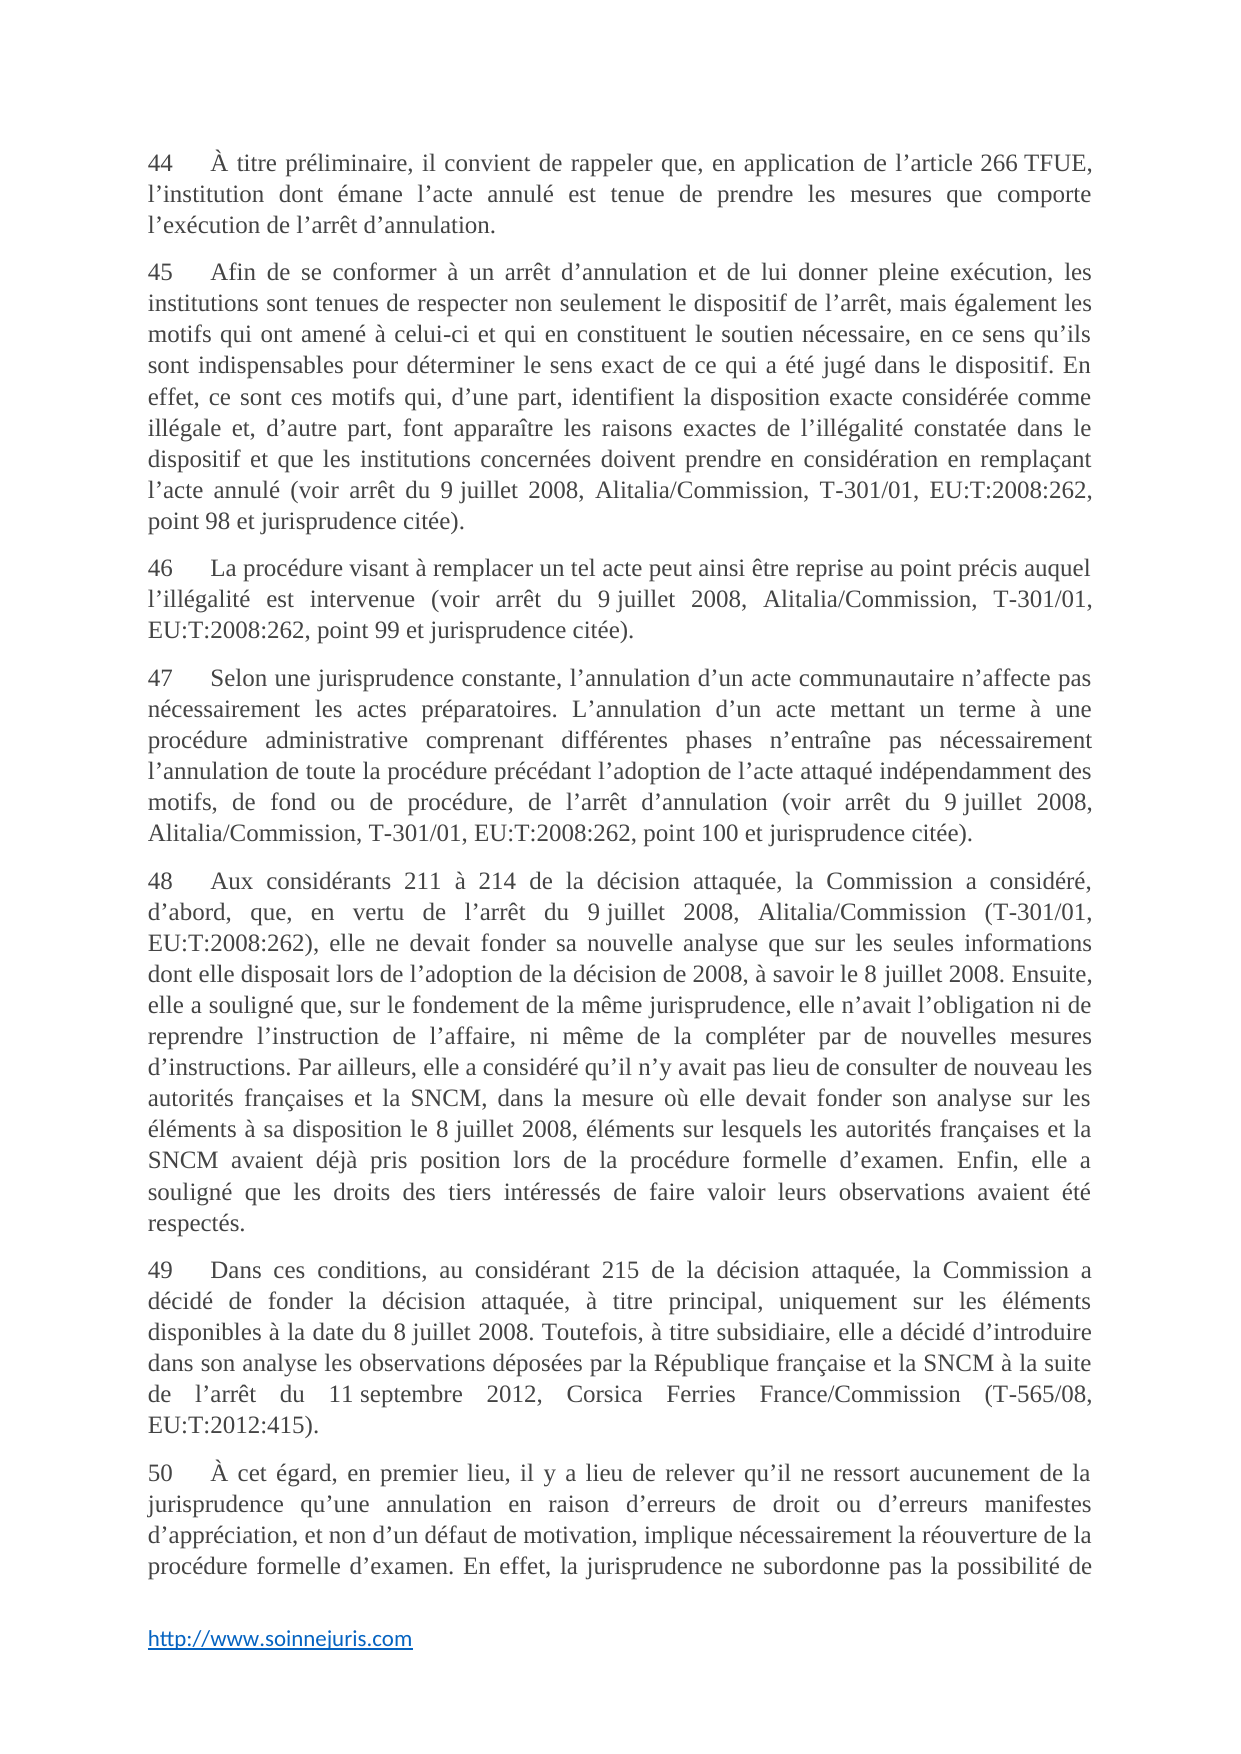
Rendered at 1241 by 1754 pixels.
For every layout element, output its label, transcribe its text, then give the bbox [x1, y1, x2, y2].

text 47 Selon une jurisprudence constante, l’annulation d’un acte communautaire n’affecte pas nécessairement les actes préparatoires. L’annulation d’un acte mettant un terme à une procédure administrative comprenant différentes phases n’entraîne pas nécessairement l’annulation de toute la procédure précédant l’adoption de l’acte attaqué indépendamment des motifs, de fond ou de procédure, de l’arrêt d’annulation (voir arrêt du 9 juillet 2008, Alitalia/Commission, T‑301/01, EU:T:2008:262, point 100 et jurisprudence citée). [148, 663, 1093, 847]
text 49 Dans ces conditions, au considérant 215 de la décision attaquée, la Commission a décidé de fonder la décision attaquée, à titre principal, uniquement sur les éléments disponibles à la date du 8 juillet 2008. Toutefois, à titre subsidiaire, elle a décidé d’introduire dans son analyse les observations déposées par la République française et la SNCM à la suite de l’arrêt du 11 septembre 2012, Corsica Ferries France/Commission (T‑565/08, EU:T:2012:415). [148, 1255, 1093, 1439]
text 45 Afin de se conformer à un arrêt d’annulation et de lui donner pleine exécution, les institutions sont tenues de respecter non seulement le dispositif de l’arrêt, mais également les motifs qui ont amené à celui-ci et qui en constituent le soutien nécessaire, en ce sens qu’ils sont indispensables pour déterminer le sens exact de ce qui a été jugé dans le dispositif. En effet, ce sont ces motifs qui, d’une part, identifient la disposition exacte considérée comme illégale et, d’autre part, font apparaître les raisons exactes de l’illégalité constatée dans le dispositif et que les institutions concernées doivent prendre en considération en remplaçant l’acte annulé (voir arrêt du 9 juillet 2008, Alitalia/Commission, T‑301/01, EU:T:2008:262, point 98 et jurisprudence citée). [148, 257, 1093, 534]
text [148, 1458, 1093, 1580]
text 44 À titre préliminaire, il convient de rappeler que, en application de l’article 266 TFUE, l’institution dont émane l’acte annulé est tenue de prendre les mesures que comporte l’exécution de l’arrêt d’annulation. [148, 148, 1093, 238]
text 46 La procédure visant à remplacer un tel acte peut ainsi être reprise au point précis auquel l’illégalité est intervenue (voir arrêt du 9 juillet 2008, Alitalia/Commission, T‑301/01, EU:T:2008:262, point 99 et jurisprudence citée). [148, 553, 1093, 644]
text 48 Aux considérants 211 à 214 de la décision attaquée, la Commission a considéré, d’abord, que, en vertu de l’arrêt du 9 juillet 2008, Alitalia/Commission (T‑301/01, EU:T:2008:262), elle ne devait fonder sa nouvelle analyse que sur les seules informations dont elle disposait lors de l’adoption de la décision de 2008, à savoir le 8 juillet 2008. Ensuite, elle a souligné que, sur le fondement de la même jurisprudence, elle n’avait l’obligation ni de reprendre l’instruction de l’affaire, ni même de la compléter par de nouvelles mesures d’instructions. Par ailleurs, elle a considéré qu’il n’y avait pas lieu de consulter de nouveau les autorités françaises et la SNCM, dans la mesure où elle devait fonder son analyse sur les éléments à sa disposition le 8 juillet 2008, éléments sur lesquels les autorités françaises et la SNCM avaient déjà pris position lors de la procédure formelle d’examen. Enfin, elle a souligné que les droits des tiers intéressés de faire valoir leurs observations avaient été respectés. [148, 866, 1093, 1236]
